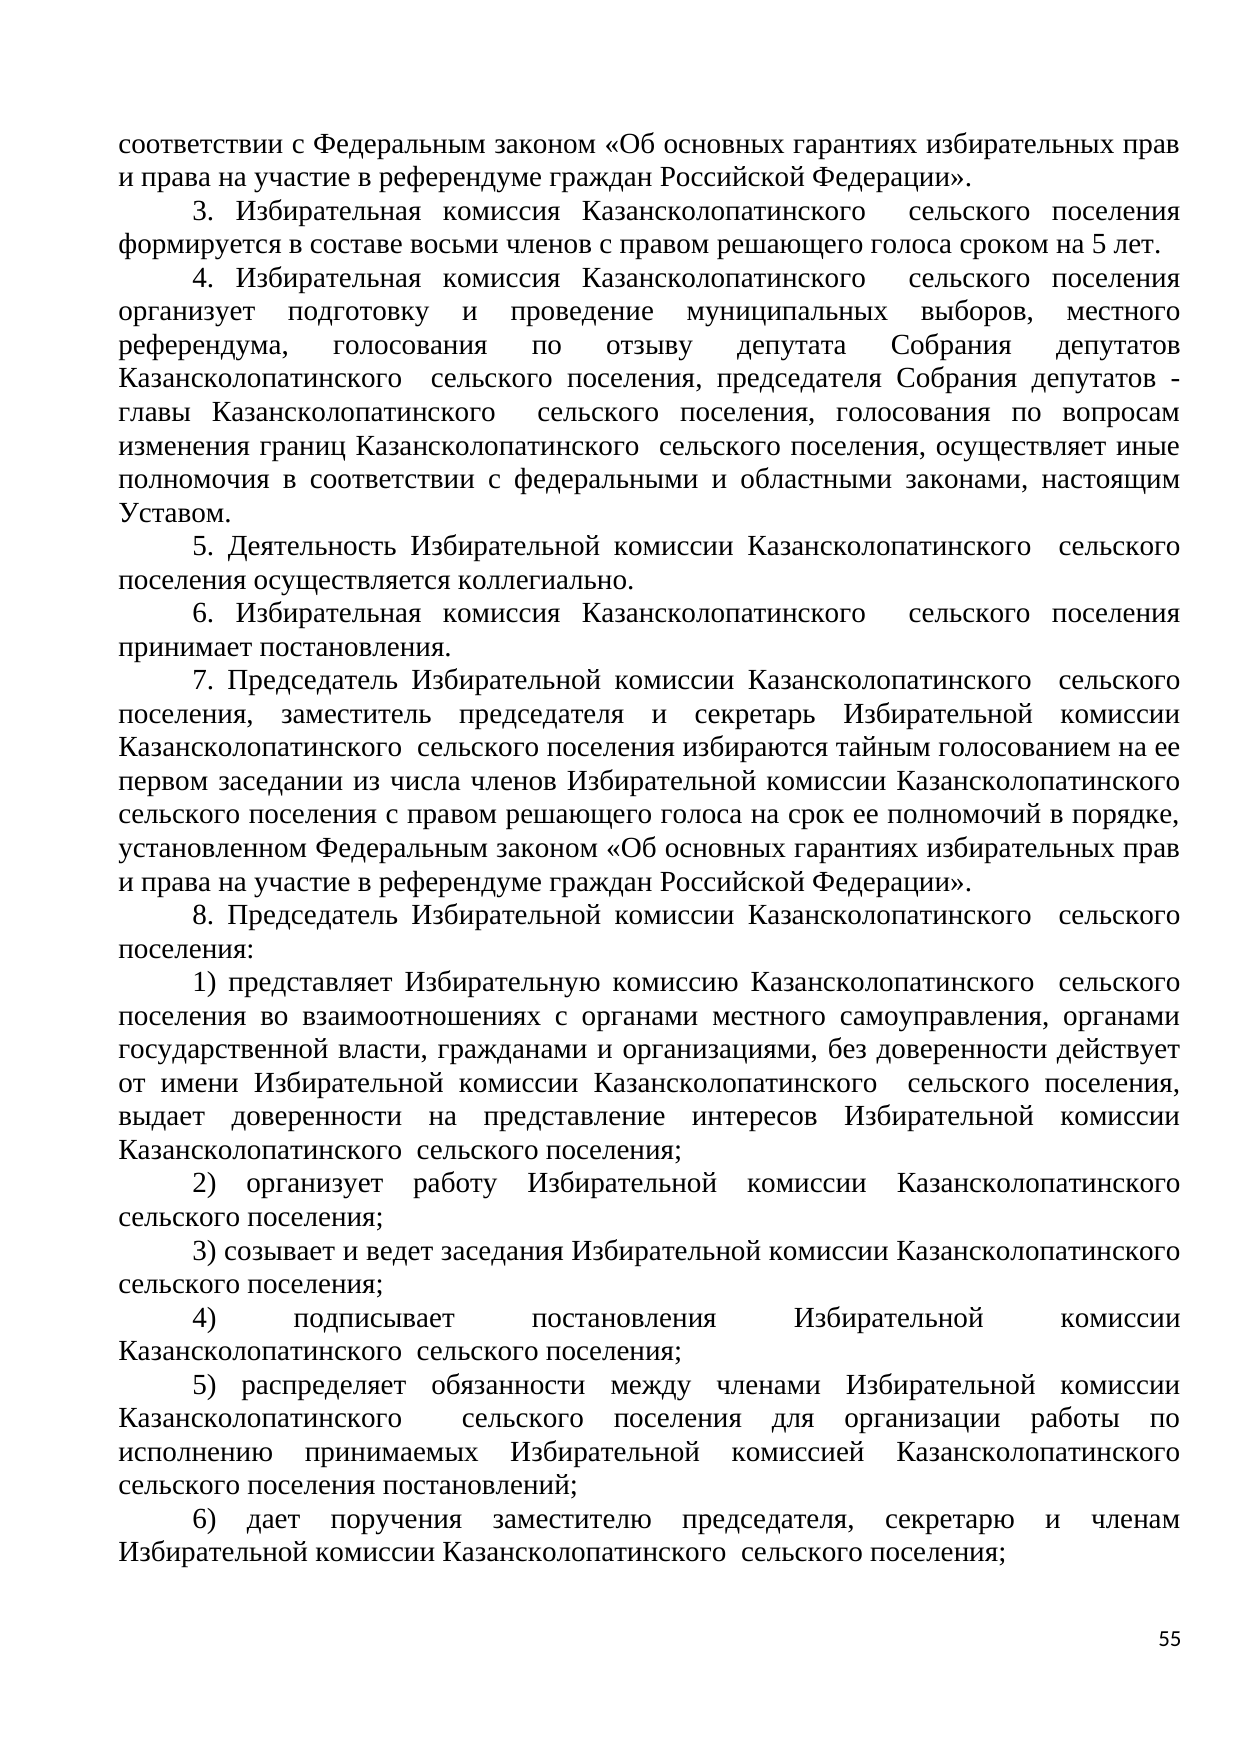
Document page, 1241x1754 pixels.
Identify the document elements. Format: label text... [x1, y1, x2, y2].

text 3) созывает и ведет заседания Избирательной комиссии Казансколопатинского сельского поселения; [118, 1233, 1181, 1300]
text 2) организует работу Избирательной комиссии Казансколопатинского сельского поселения; [118, 1166, 1181, 1233]
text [118, 126, 1181, 193]
text 5) распределяет обязанности между членами Избирательной комиссии Казансколопатинского сельского поселения для организации работы по исполнению принимаемых Избирательной комиссией Казансколопатинского сельского поселения постановлений; [118, 1367, 1181, 1501]
text 4) подписывает постановления Избирательной комиссии Казансколопатинского сельского поселения; [118, 1300, 1181, 1367]
text 5. Деятельность Избирательной комиссии Казансколопатинского сельского поселения осуществляется коллегиально. [118, 528, 1181, 595]
text 8. Председатель Избирательной комиссии Казансколопатинского сельского поселения: [118, 897, 1181, 964]
text 7. Председатель Избирательной комиссии Казансколопатинского сельского поселения, заместитель председателя и секретарь Избирательной комиссии Казансколопатинского сельского поселения избираются тайным голосованием на ее первом заседании из числа членов Избирательной комиссии Казансколопатинского сельского поселения с правом решающего голоса на срок ее полномочий в порядке, установленном Федеральным законом «Об основных гарантиях избирательных прав и права на участие в референдуме граждан Российской Федерации». [118, 662, 1181, 897]
text 6. Избирательная комиссия Казансколопатинского сельского поселения принимает постановления. [118, 595, 1181, 662]
text 6) дает поручения заместителю председателя, секретарю и членам Избирательной комиссии Казансколопатинского сельского поселения; [118, 1501, 1181, 1568]
text 1) представляет Избирательную комиссию Казансколопатинского сельского поселения во взаимоотношениях с органами местного самоуправления, органами государственной власти, гражданами и организациями, без доверенности действует от имени Избирательной комиссии Казансколопатинского сельского поселения, выдает доверенности на представление интересов Избирательной комиссии Казансколопатинского сельского поселения; [118, 964, 1181, 1166]
text 4. Избирательная комиссия Казансколопатинского сельского поселения организует подготовку и проведение муниципальных выборов, местного референдума, голосования по отзыву депутата Собрания депутатов Казансколопатинского сельского поселения, председателя Собрания депутатов - главы Казансколопатинского сельского поселения, голосования по вопросам изменения границ Казансколопатинского сельского поселения, осуществляет иные полномочия в соответствии с федеральными и областными законами, настоящим Уставом. [118, 260, 1181, 528]
text 3. Избирательная комиссия Казансколопатинского сельского поселения формируется в составе восьми членов с правом решающего голоса сроком на 5 лет. [118, 193, 1181, 260]
